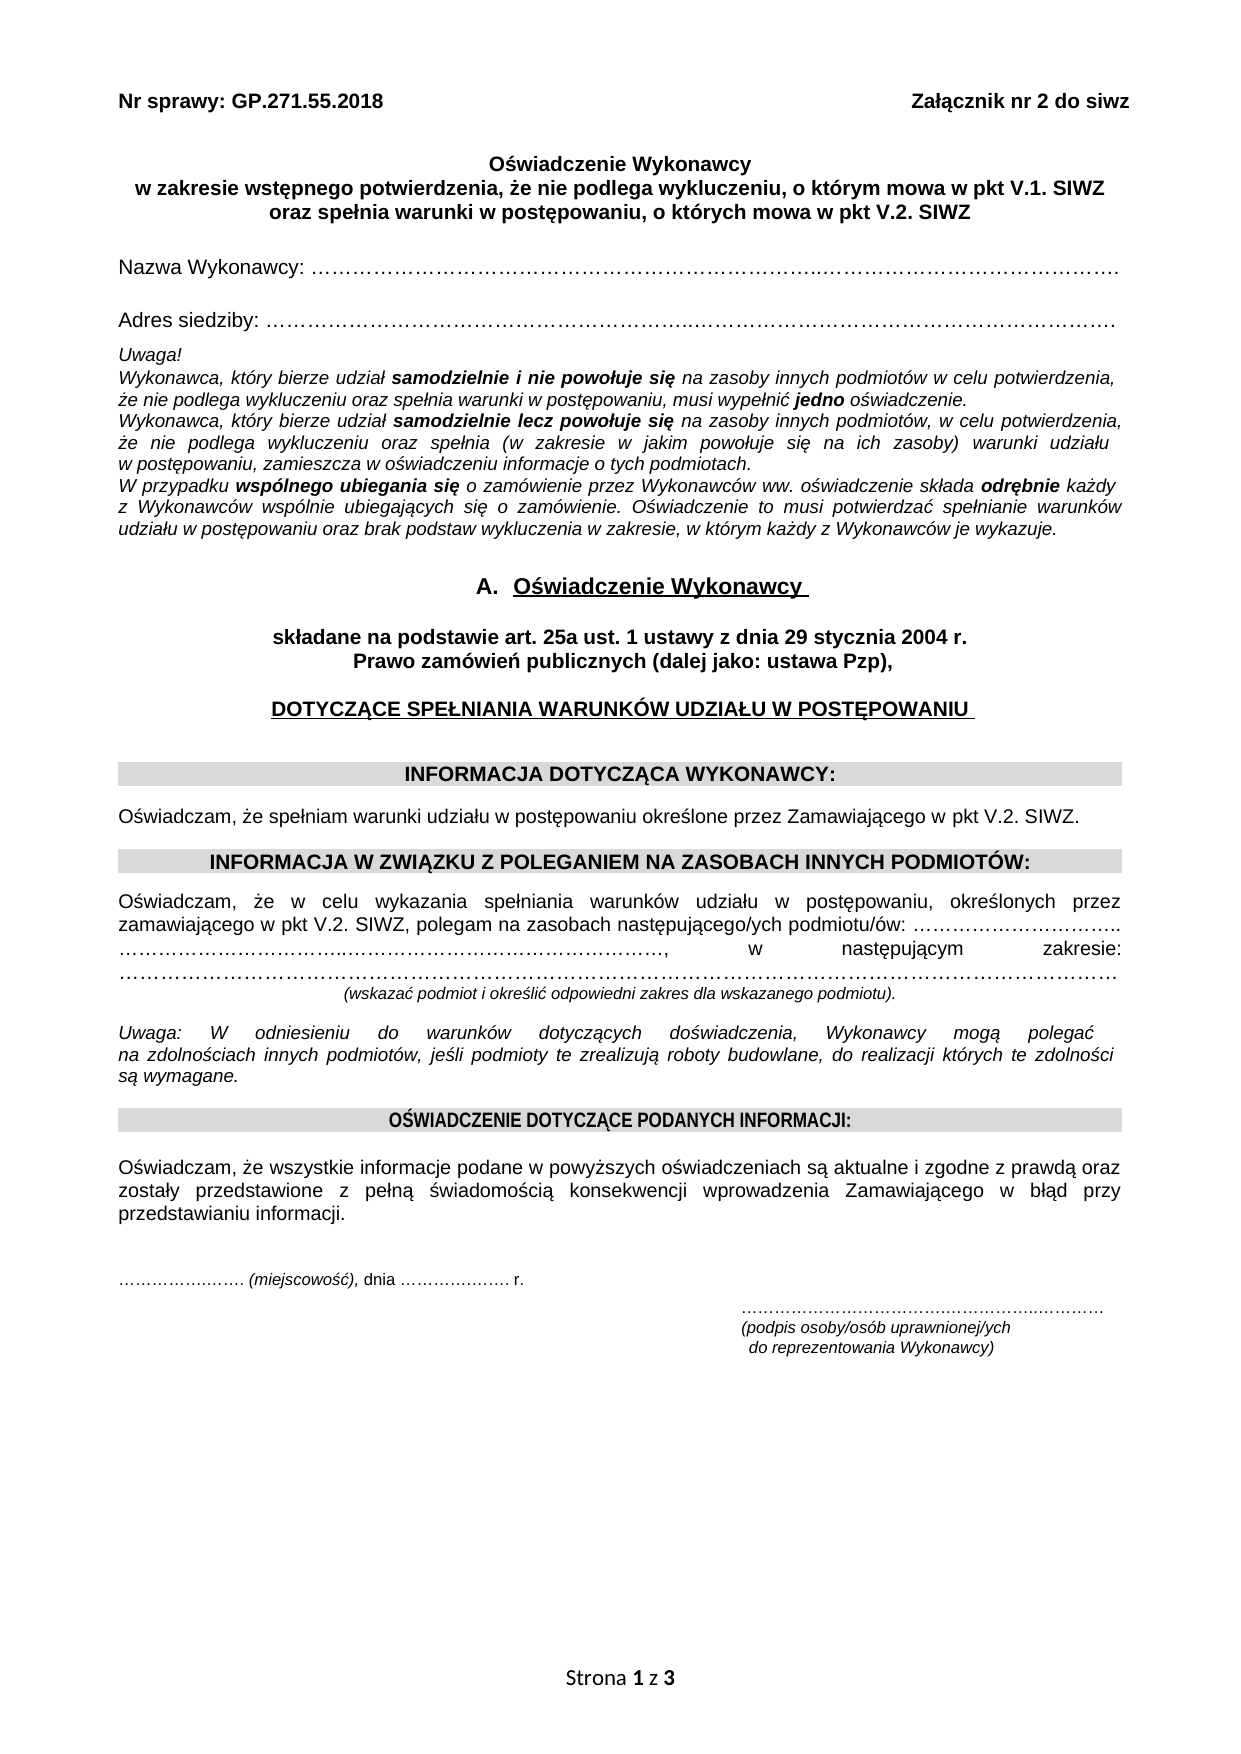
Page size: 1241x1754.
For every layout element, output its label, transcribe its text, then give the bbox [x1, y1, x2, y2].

text Oświadczenie Wykonawcy [118, 152, 1122, 176]
text składane na podstawie art. 25a ust. 1 ustawy z dnia 29 stycznia 2004 r. [118, 624, 1122, 648]
text ……………………………….……………..………… [118, 1298, 1122, 1317]
list Oświadczenie Wykonawcy [156, 573, 1122, 599]
text Nazwa Wykonawcy: ………………………………………………………………..……………………………………. [118, 255, 1122, 279]
text INFORMACJA W ZWIĄZKU Z POLEGANIEM NA ZASOBACH INNYCH PODMIOTÓW: [118, 849, 1122, 873]
text Adres siedziby: ……………………………………………………..……………………………………………………. [118, 308, 1122, 332]
text (wskazać podmiot i określić odpowiedni zakres dla wskazanego podmiotu). [118, 983, 1122, 1003]
text …………….……. (miejscowość), dnia ………….……. r. [118, 1269, 1122, 1289]
text Oświadczam, że spełniam warunki udziału w postępowaniu określone przez Zamawiającego w pkt V.2. SIWZ. [118, 805, 1122, 828]
text Uwaga! [118, 344, 1122, 365]
text Nr sprawy: GP.271.55.2018 Załącznik nr 2 do siwz [118, 89, 1131, 113]
text (podpis osoby/osób uprawnionej/ych do reprezentowania Wykonawcy) [561, 1317, 1122, 1357]
text W przypadku wspólnego ubiegania się o zamówienie przez Wykonawców ww. oświadczenie składa odrębnie każdy z Wykonawców wspólnie ubiegających się o zamówienie. Oświadczenie to musi potwierdzać spełnianie warunków udziału w postępowaniu oraz brak podstaw wykluczenia w zakresie, w którym każdy z Wykonawców je wykazuje. [118, 475, 1122, 539]
text INFORMACJA DOTYCZĄCA WYKONAWCY: [118, 762, 1122, 786]
text Wykonawca, który bierze udział samodzielnie i nie powołuje się na zasoby innych podmiotów w celu potwierdzenia, że nie podlega wykluczeniu oraz spełnia warunki w postępowaniu, musi wypełnić jedno oświadczenie. [118, 367, 1122, 410]
text Oświadczam, że w celu wykazania spełniania warunków udziału w postępowaniu, określonych przez zamawiającego w pkt V.2. SIWZ, polegam na zasobach następującego/ych podmiotu/ów: …………………………..……………………………..…………………………………………, w następującym zakresie: ……………………………………………………………………………………………………………………………… [118, 890, 1122, 983]
text OŚWIADCZENIE DOTYCZĄCE PODANYCH INFORMACJI: [118, 1108, 1122, 1132]
text Oświadczam, że wszystkie informacje podane w powyższych oświadczeniach są aktualne i zgodne z prawdą oraz zostały przedstawione z pełną świadomością konsekwencji wprowadzenia Zamawiającego w błąd przy przedstawianiu informacji. [118, 1156, 1122, 1224]
text w zakresie wstępnego potwierdzenia, że nie podlega wykluczeniu, o którym mowa w pkt V.1. SIWZ oraz spełnia warunki w postępowaniu, o których mowa w pkt V.2. SIWZ [118, 176, 1122, 224]
text Uwaga: W odniesieniu do warunków dotyczących doświadczenia, Wykonawcy mogą polegać na zdolnościach innych podmiotów, jeśli podmioty te zrealizują roboty budowlane, do realizacji których te zdolności są wymagane. [118, 1022, 1122, 1087]
text Wykonawca, który bierze udział samodzielnie lecz powołuje się na zasoby innych podmiotów, w celu potwierdzenia, że nie podlega wykluczeniu oraz spełnia (w zakresie w jakim powołuje się na ich zasoby) warunki udziału w postępowaniu, zamieszcza w oświadczeniu informacje o tych podmiotach. [118, 410, 1122, 475]
text Prawo zamówień publicznych (dalej jako: ustawa Pzp), [118, 648, 1122, 672]
text DOTYCZĄCE SPEŁNIANIA WARUNKÓW UDZIAŁU W POSTĘPOWANIU [118, 697, 1122, 721]
